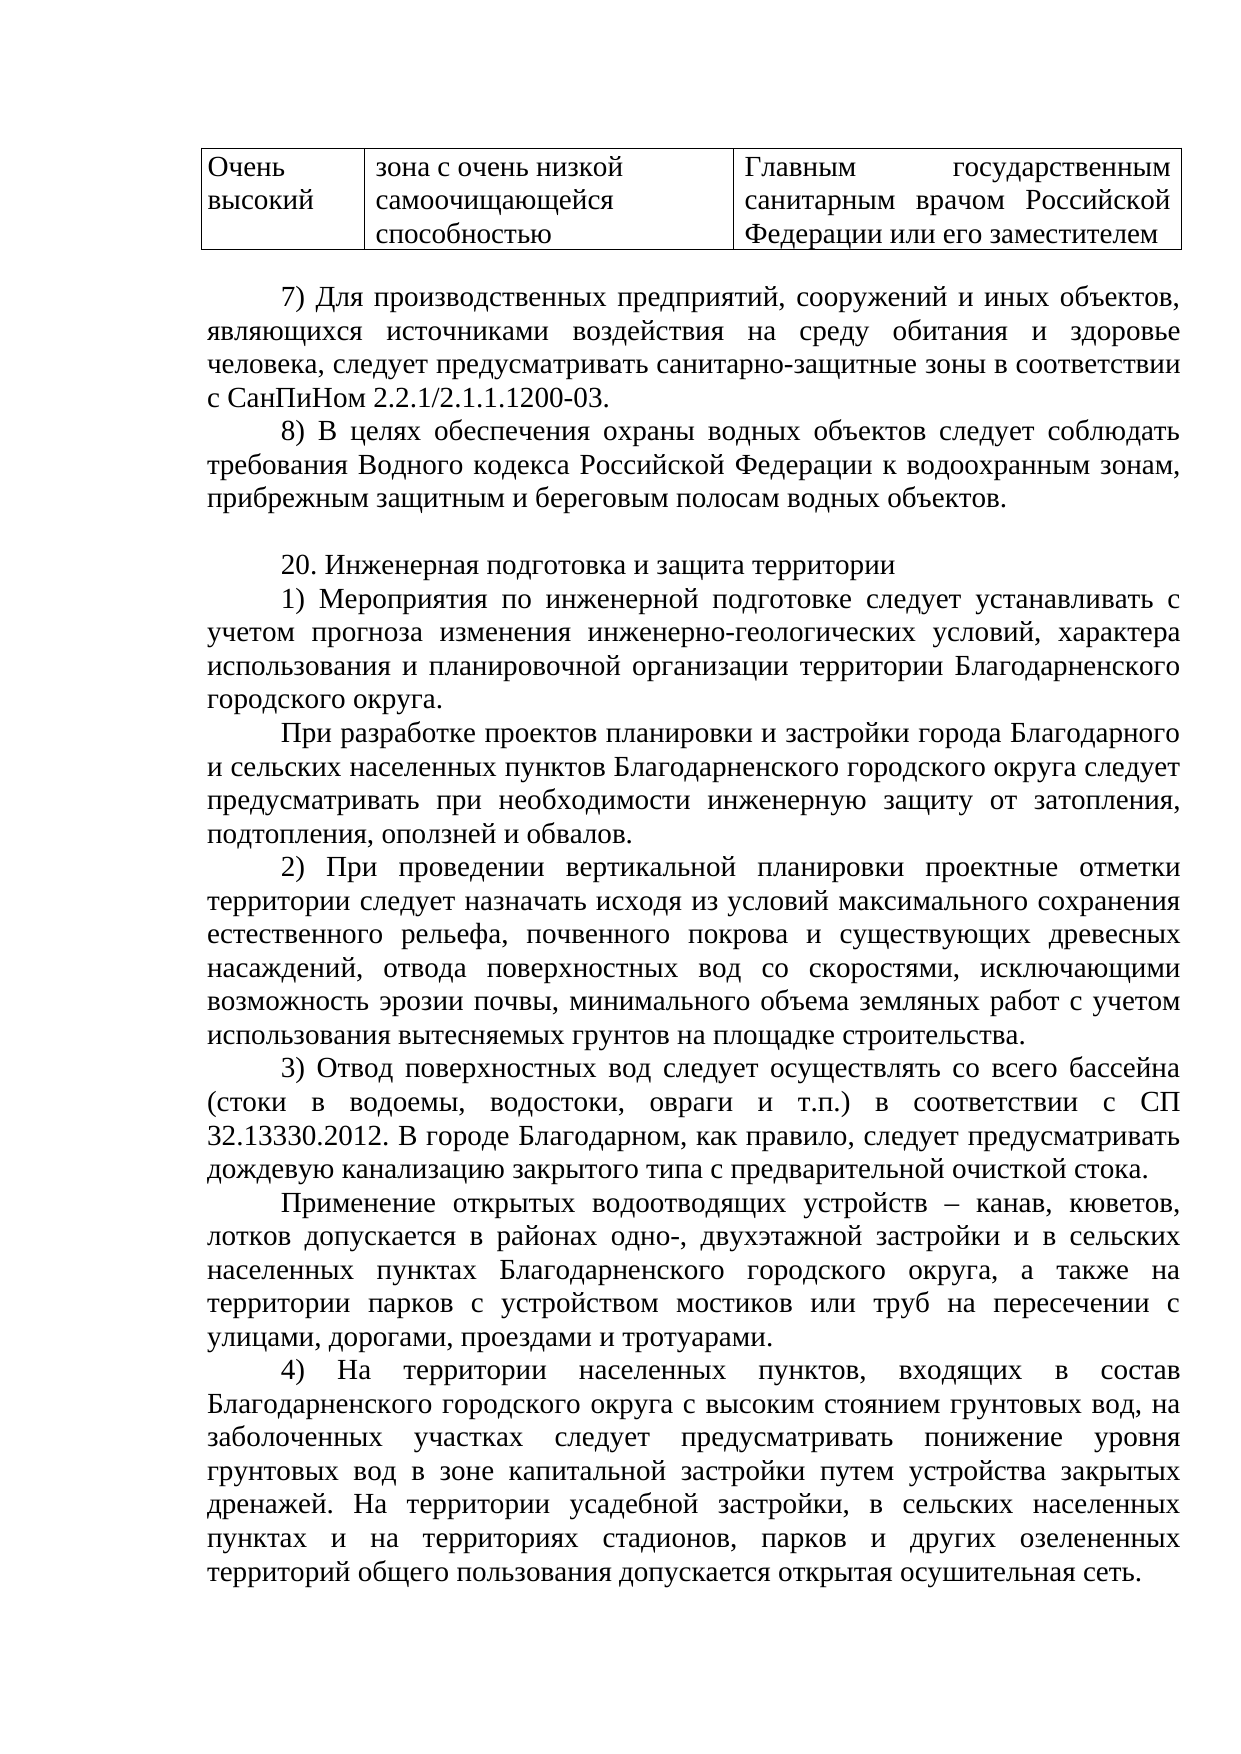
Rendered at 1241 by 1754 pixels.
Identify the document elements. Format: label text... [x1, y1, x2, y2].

text 20. Инженерная подготовка и защита территории [207, 547, 1181, 581]
text 3) Отвод поверхностных вод следует осуществлять со всего бассейна (стоки в водоемы, водостоки, овраги и т.п.) в соответствии с СП 32.13330.2012. В городе Благодарном, как правило, следует предусматривать дождевую канализацию закрытого типа с предварительной очисткой стока. [207, 1051, 1181, 1185]
text 4) На территории населенных пунктов, входящих в состав Благодарненского городского округа с высоким стоянием грунтовых вод, на заболоченных участках следует предусматривать понижение уровня грунтовых вод в зоне капитальной застройки путем устройства закрытых дренажей. На территории усадебной застройки, в сельских населенных пунктах и на территориях стадионов, парков и других озелененных территорий общего пользования допускается открытая осушительная сеть. [207, 1352, 1181, 1587]
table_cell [734, 149, 1181, 249]
text 7) Для производственных предприятий, сооружений и иных объектов, являющихся источниками воздействия на среду обитания и здоровье человека, следует предусматривать санитарно-защитные зоны в соответствии с СанПиНом 2.2.1/2.1.1.1200-03. [207, 279, 1181, 413]
text 8) В целях обеспечения охраны водных объектов следует соблюдать требования Водного кодекса Российской Федерации к водоохранным зонам, прибрежным защитным и береговым полосам водных объектов. [207, 413, 1181, 514]
text При разработке проектов планировки и застройки города Благодарного и сельских населенных пунктов Благодарненского городского округа следует предусматривать при необходимости инженерную защиту от затопления, подтопления, оползней и обвалов. [207, 715, 1181, 849]
table_cell зона с очень низкой самоочищающейся способностью [365, 149, 733, 249]
table_cell Очень высокий [202, 149, 364, 249]
text Применение открытых водоотводящих устройств – канав, кюветов, лотков допускается в районах одно-, двухэтажной застройки и в сельских населенных пунктах Благодарненского городского округа, а также на территории парков с устройством мостиков или труб на пересечении с улицами, дорогами, проездами и тротуарами. [207, 1185, 1181, 1352]
text 1) Мероприятия по инженерной подготовке следует устанавливать с учетом прогноза изменения инженерно-геологических условий, характера использования и планировочной организации территории Благодарненского городского округа. [207, 581, 1181, 715]
text 2) При проведении вертикальной планировки проектные отметки территории следует назначать исходя из условий максимального сохранения естественного рельефа, почвенного покрова и существующих древесных насаждений, отвода поверхностных вод со скоростями, исключающими возможность эрозии почвы, минимального объема земляных работ с учетом использования вытесняемых грунтов на площадке строительства. [207, 849, 1181, 1051]
